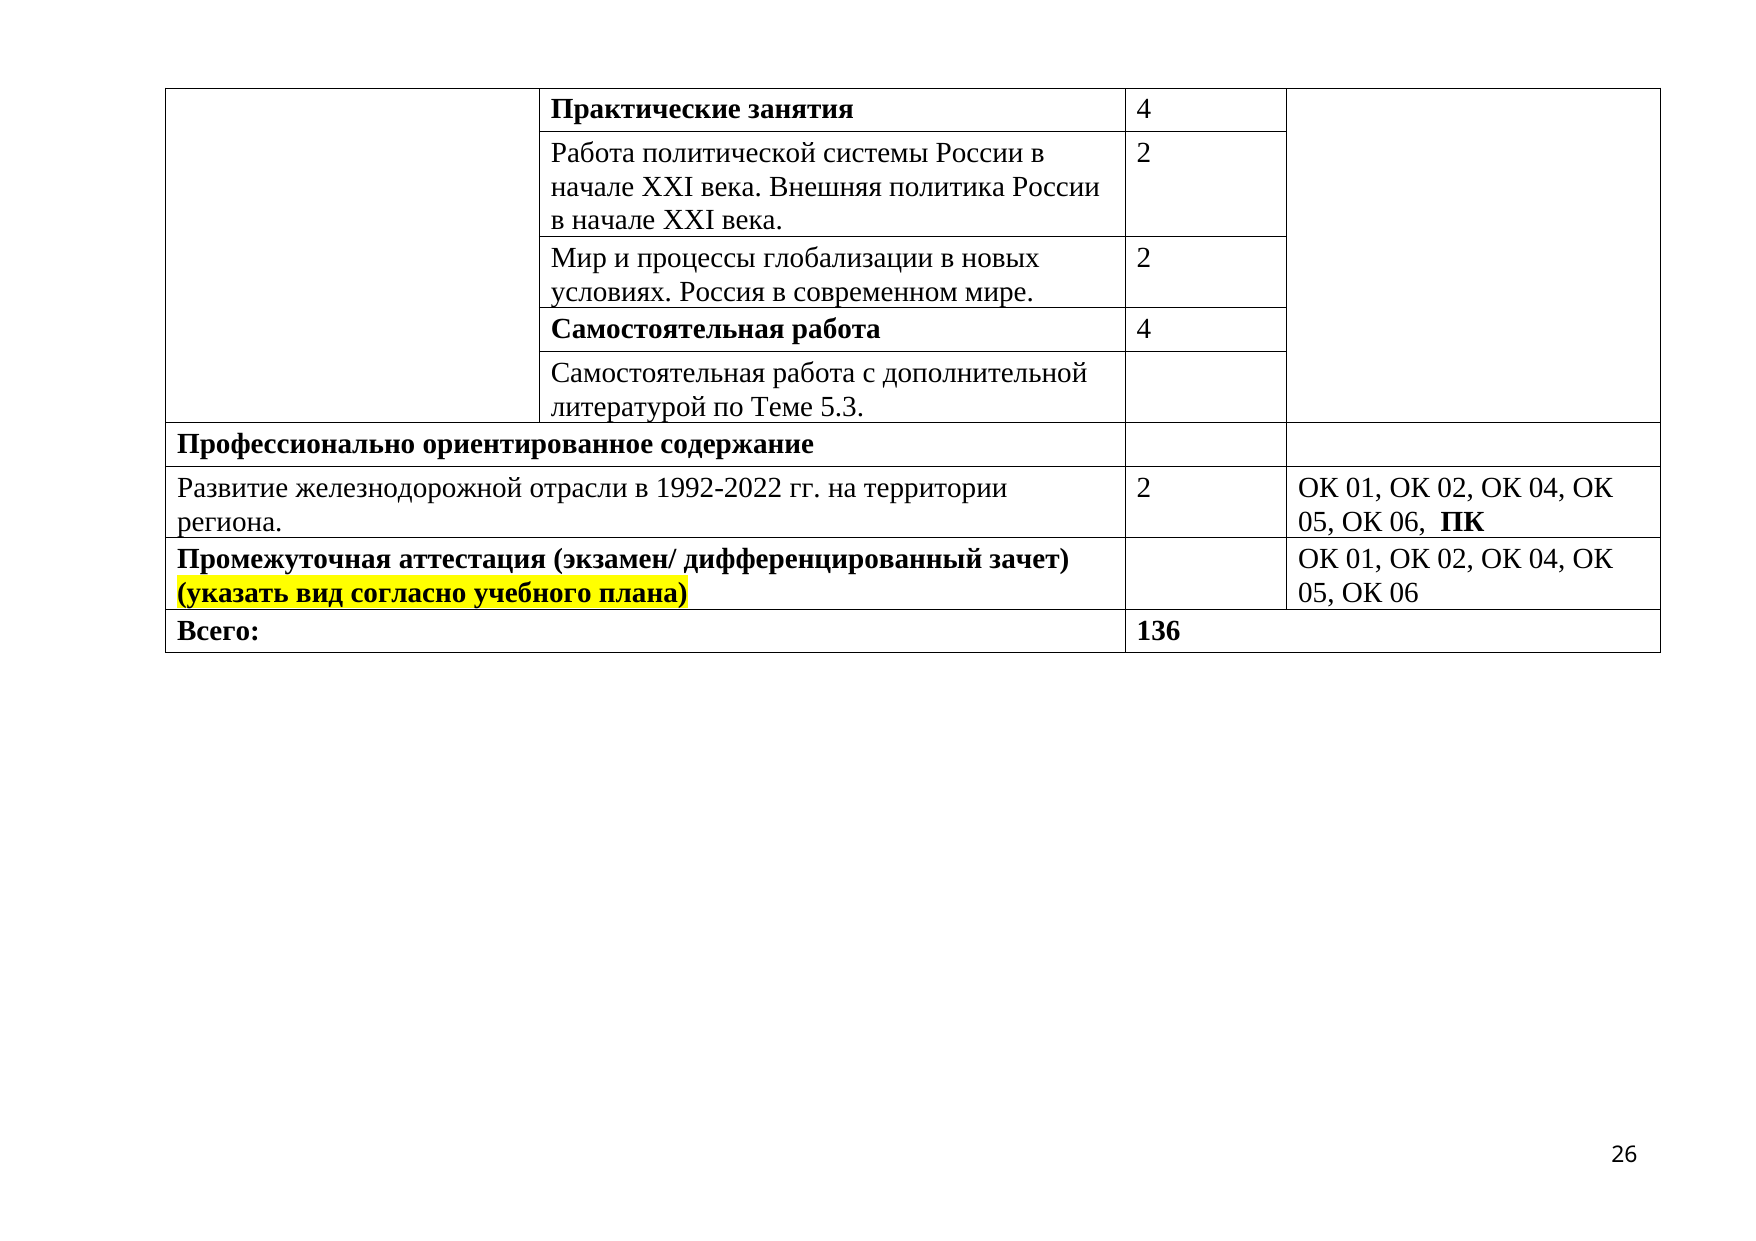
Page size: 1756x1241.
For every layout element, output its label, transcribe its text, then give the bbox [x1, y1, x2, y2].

table_cell Практические занятия [540, 89, 1125, 131]
table_cell [1126, 423, 1286, 466]
table_cell ОК 01, ОК 02, ОК 04, ОК 05, ОК 06 [1287, 538, 1660, 608]
table_cell 136 [1126, 610, 1660, 652]
table_cell Промежуточная аттестация (экзамен/ дифференцированный зачет) (указать вид согласно учебного плана) [166, 538, 1125, 608]
table_cell 4 [1126, 308, 1286, 351]
table_cell [1126, 538, 1286, 608]
table_cell Мир и процессы глобализации в новых условиях. Россия в современном мире. [540, 237, 1125, 307]
table_cell Всего: [166, 610, 1125, 652]
table_cell Самостоятельная работа [540, 308, 1125, 351]
table_cell Профессионально ориентированное содержание [166, 423, 1125, 466]
table_cell [1126, 352, 1286, 422]
table_cell Работа политической системы России в начале ХХI века. Внешняя политика России в начале ХХI века. [540, 132, 1125, 236]
table_cell 4 [1126, 89, 1286, 131]
table_cell 2 [1126, 237, 1286, 307]
table_cell 2 [1126, 467, 1286, 537]
table_cell Развитие железнодорожной отрасли в 1992-2022 гг. на территории региона. [166, 467, 1125, 537]
table_cell ОК 01, ОК 02, ОК 04, ОК 05, ОК 06, ПК [1287, 467, 1660, 537]
table_cell [1287, 423, 1660, 466]
table_cell 2 [1126, 132, 1286, 236]
table_cell Самостоятельная работа с дополнительной литературой по Теме 5.3. [540, 352, 1125, 422]
